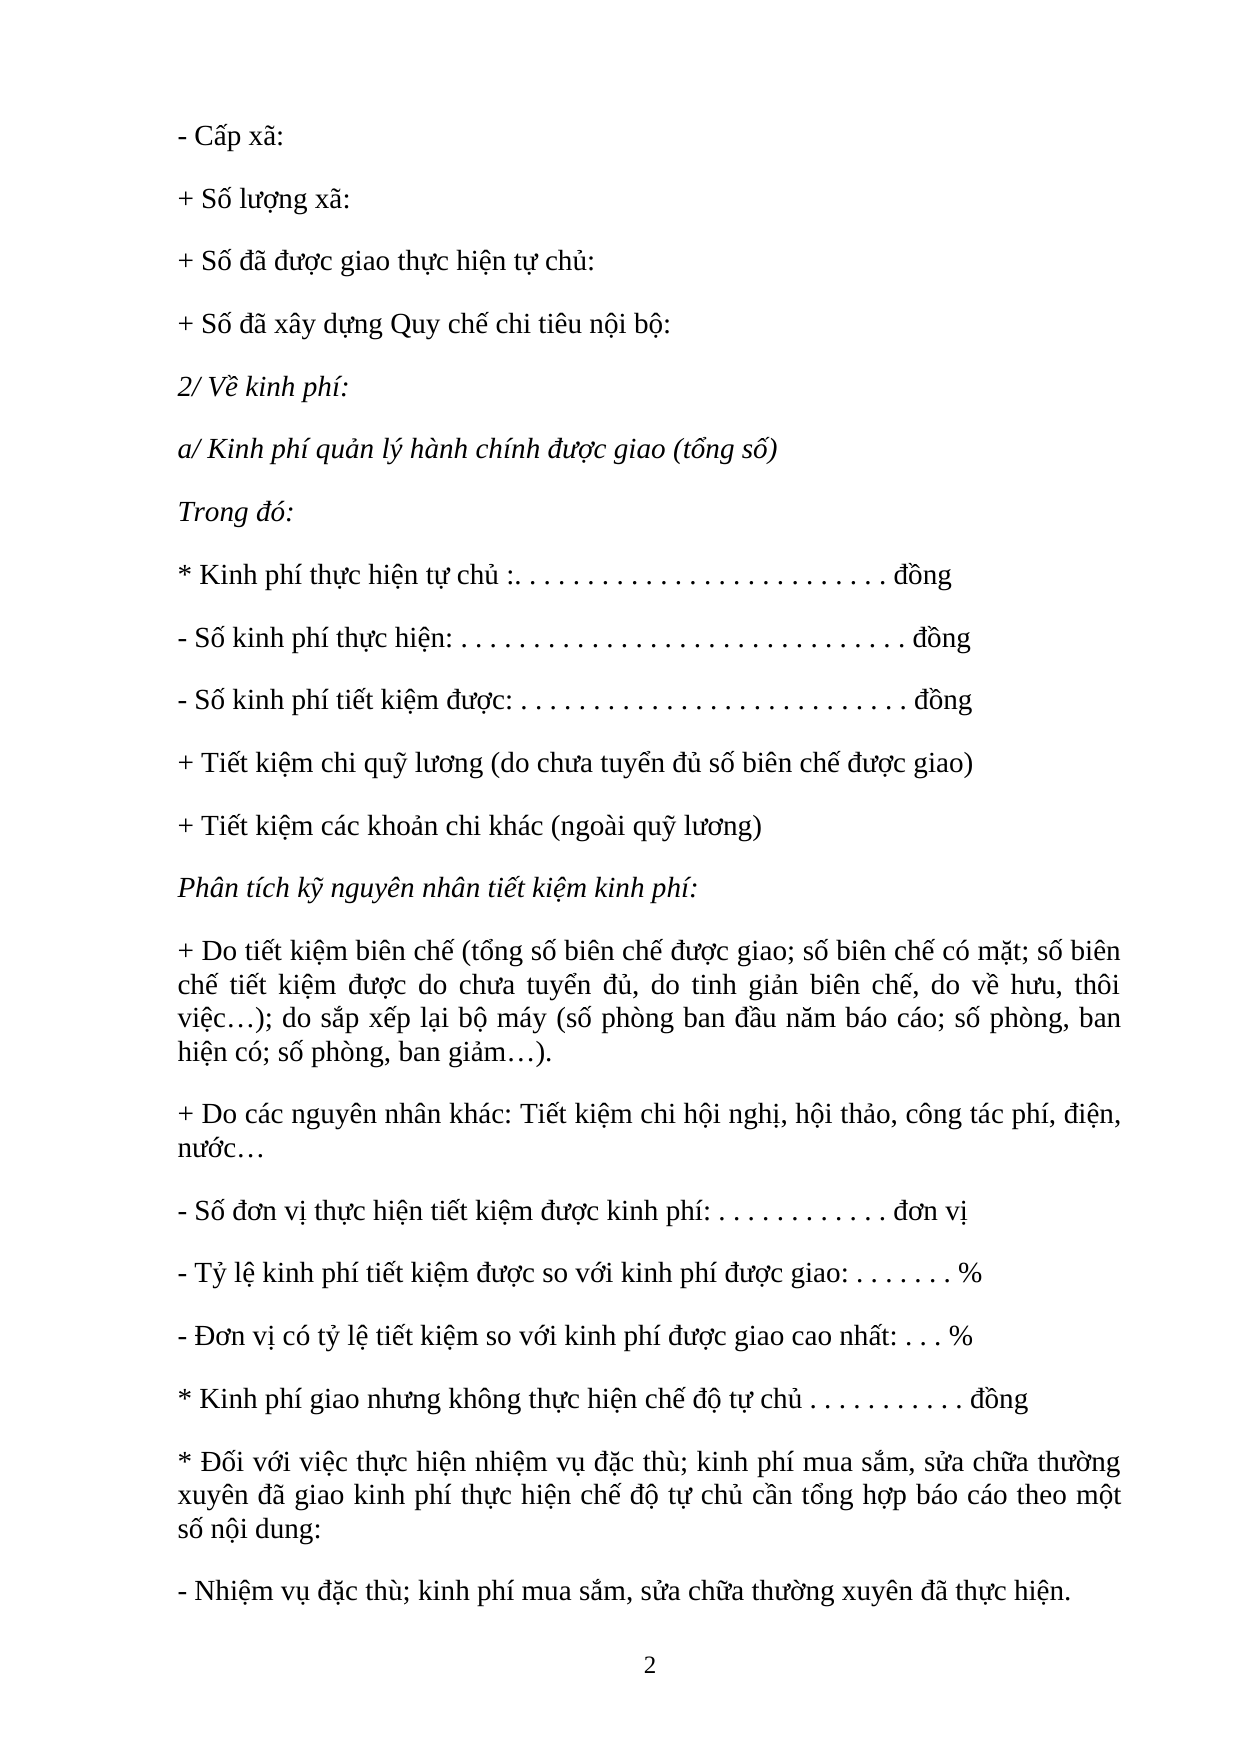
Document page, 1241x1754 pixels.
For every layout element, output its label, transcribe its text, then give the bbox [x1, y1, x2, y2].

text + Do các nguyên nhân khác: Tiết kiệm chi hội nghị, hội thảo, công tác phí, điện, nước… [177, 1097, 1122, 1164]
text + Số đã xây dựng Quy chế chi tiêu nội bộ: [177, 306, 1122, 340]
text a/ Kinh phí quản lý hành chính được giao (tổng số) [177, 432, 1122, 465]
text 2/ Về kinh phí: [177, 369, 1122, 402]
text + Số đã được giao thực hiện tự chủ: [177, 243, 1122, 277]
text * Kinh phí thực hiện tự chủ :. . . . . . . . . . . . . . . . . . . . . . . . . . đồng [177, 557, 1122, 591]
text - Đơn vị có tỷ lệ tiết kiệm so với kinh phí được giao cao nhất: . . . % [177, 1318, 1122, 1352]
text + Số lượng xã: [177, 181, 1122, 214]
text - Cấp xã: [177, 118, 1122, 152]
text + Tiết kiệm các khoản chi khác (ngoài quỹ lương) [177, 808, 1122, 841]
text * Đối với việc thực hiện nhiệm vụ đặc thù; kinh phí mua sắm, sửa chữa thường xuyên đã giao kinh phí thực hiện chế độ tự chủ cần tổng hợp báo cáo theo một số nội dung: [177, 1444, 1122, 1544]
text + Do tiết kiệm biên chế (tổng số biên chế được giao; số biên chế có mặt; số biên chế tiết kiệm được do chưa tuyển đủ, do tinh giản biên chế, do về hưu, thôi việc…); do sắp xếp lại bộ máy (số phòng ban đầu năm báo cáo; số phòng, ban hiện có; số phòng, ban giảm…). [177, 933, 1122, 1067]
text Phân tích kỹ nguyên nhân tiết kiệm kinh phí: [177, 871, 1122, 904]
text - Số kinh phí tiết kiệm được: . . . . . . . . . . . . . . . . . . . . . . . . . . . đồng [177, 682, 1122, 716]
text * Kinh phí giao nhưng không thực hiện chế độ tự chủ . . . . . . . . . . . đồng [177, 1381, 1122, 1414]
text Trong đó: [177, 494, 1122, 528]
text + Tiết kiệm chi quỹ lương (do chưa tuyển đủ số biên chế được giao) [177, 745, 1122, 779]
text - Tỷ lệ kinh phí tiết kiệm được so với kinh phí được giao: . . . . . . . % [177, 1256, 1122, 1289]
text - Nhiệm vụ đặc thù; kinh phí mua sắm, sửa chữa thường xuyên đã thực hiện. [177, 1573, 1122, 1607]
text - Số kinh phí thực hiện: . . . . . . . . . . . . . . . . . . . . . . . . . . . . . . . đồng [177, 620, 1122, 653]
text - Số đơn vị thực hiện tiết kiệm được kinh phí: . . . . . . . . . . . . đơn vị [177, 1193, 1122, 1226]
